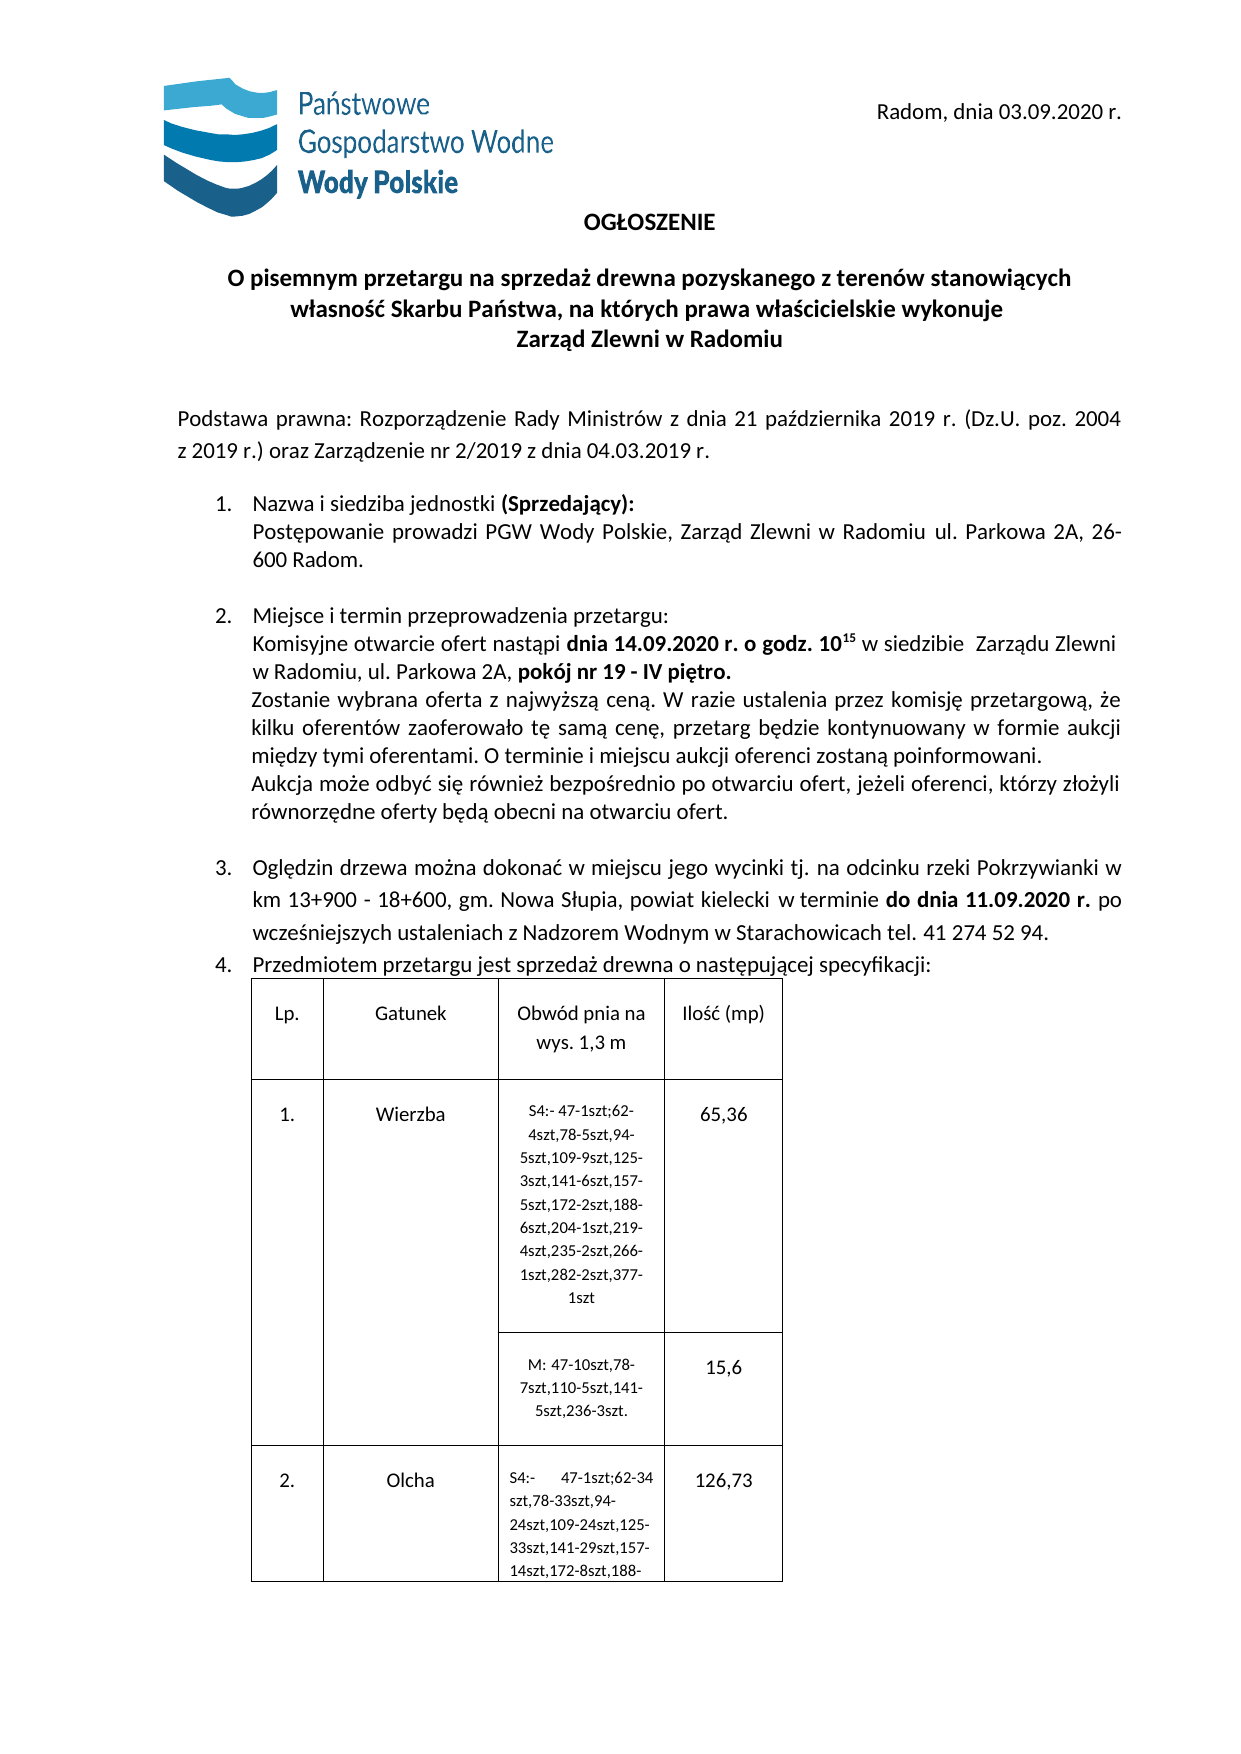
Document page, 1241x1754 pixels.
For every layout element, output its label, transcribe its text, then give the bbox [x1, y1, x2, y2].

list Przedmiotem przetargu jest sprzedaż drewna o następującej specyfikacji: [215, 950, 1122, 978]
table_cell 1. [252, 1080, 323, 1445]
table_cell S4:- 47-1szt;62-4szt,78-5szt,94-5szt,109-9szt,125-3szt,141-6szt,157-5szt,172-2szt,188-6szt,204-1szt,219-4szt,235-2szt,266-1szt,282-2szt,377-1szt [499, 1080, 664, 1332]
table_header Gatunek [324, 979, 498, 1079]
list Nazwa i siedziba jednostki (Sprzedający): [215, 489, 1122, 517]
text OGŁOSZENIE [177, 207, 1122, 237]
table_cell 2. [252, 1446, 323, 1581]
table_header Ilość (mp) [665, 979, 782, 1079]
table_cell 65,36 [665, 1080, 782, 1332]
text Podstawa prawna: Rozporządzenie Rady Ministrów z dnia 21 października 2019 r. (Dz.U. poz. 2004 z 2019 r.) oraz Zarządzenie nr 2/2019 z dnia 04.03.2019 r. [177, 404, 1122, 464]
table_cell Olcha [324, 1446, 498, 1581]
text O pisemnym przetargu na sprzedaż drewna pozyskanego z terenów stanowiących własność Skarbu Państwa, na których prawa właścicielskie wykonuje Zarząd Zlewni w Radomiu [177, 262, 1122, 354]
table_header Obwód pnia na wys. 1,3 m [499, 979, 664, 1079]
table_cell Wierzba [324, 1080, 498, 1445]
table_cell M: 47-10szt,78-7szt,110-5szt,141-5szt,236-3szt. [499, 1333, 664, 1445]
table_cell 126,73 [665, 1446, 782, 1581]
list Komisyjne otwarcie ofert nastąpi dnia 14.09.2020 r. o godz. 1015 w siedzibie Zarządu Zlewni w Radomiu, ul. Parkowa 2A, pokój nr 19 - IV piętro. [252, 629, 1122, 685]
table_cell 15,6 [665, 1333, 782, 1445]
table_header Lp. [252, 979, 323, 1079]
list Oględzin drzewa można dokonać w miejscu jego wycinki tj. na odcinku rzeki Pokrzywianki w km 13+900 - 18+600, gm. Nowa Słupia, powiat kielecki w terminie do dnia 11.09.2020 r. po wcześniejszych ustaleniach z Nadzorem Wodnym w Starachowicach tel. 41 274 52 94. [215, 853, 1122, 946]
table_cell S4:- 47-1szt;62-34 szt,78-33szt,94-24szt,109-24szt,125-33szt,141-29szt,157-14szt,172-8szt,188-6szt,219-1szt, [499, 1446, 664, 1581]
text Radom, dnia 03.09.2020 r. [177, 97, 1122, 126]
list Zostanie wybrana oferta z najwyższą ceną. W razie ustalenia przez komisję przetargową, że kilku oferentów zaoferowało tę samą cenę, przetarg będzie kontynuowany w formie aukcji między tymi oferentami. O terminie i miejscu aukcji oferenci zostaną poinformowani. [251, 685, 1122, 769]
list Miejsce i termin przeprowadzenia przetargu: [215, 601, 1122, 629]
list Aukcja może odbyć się również bezpośrednio po otwarciu ofert, jeżeli oferenci, którzy złożyli równorzędne oferty będą obecni na otwarciu ofert. [251, 769, 1122, 825]
list Postępowanie prowadzi PGW Wody Polskie, Zarząd Zlewni w Radomiu ul. Parkowa 2A, 26-600 Radom. [252, 517, 1122, 573]
